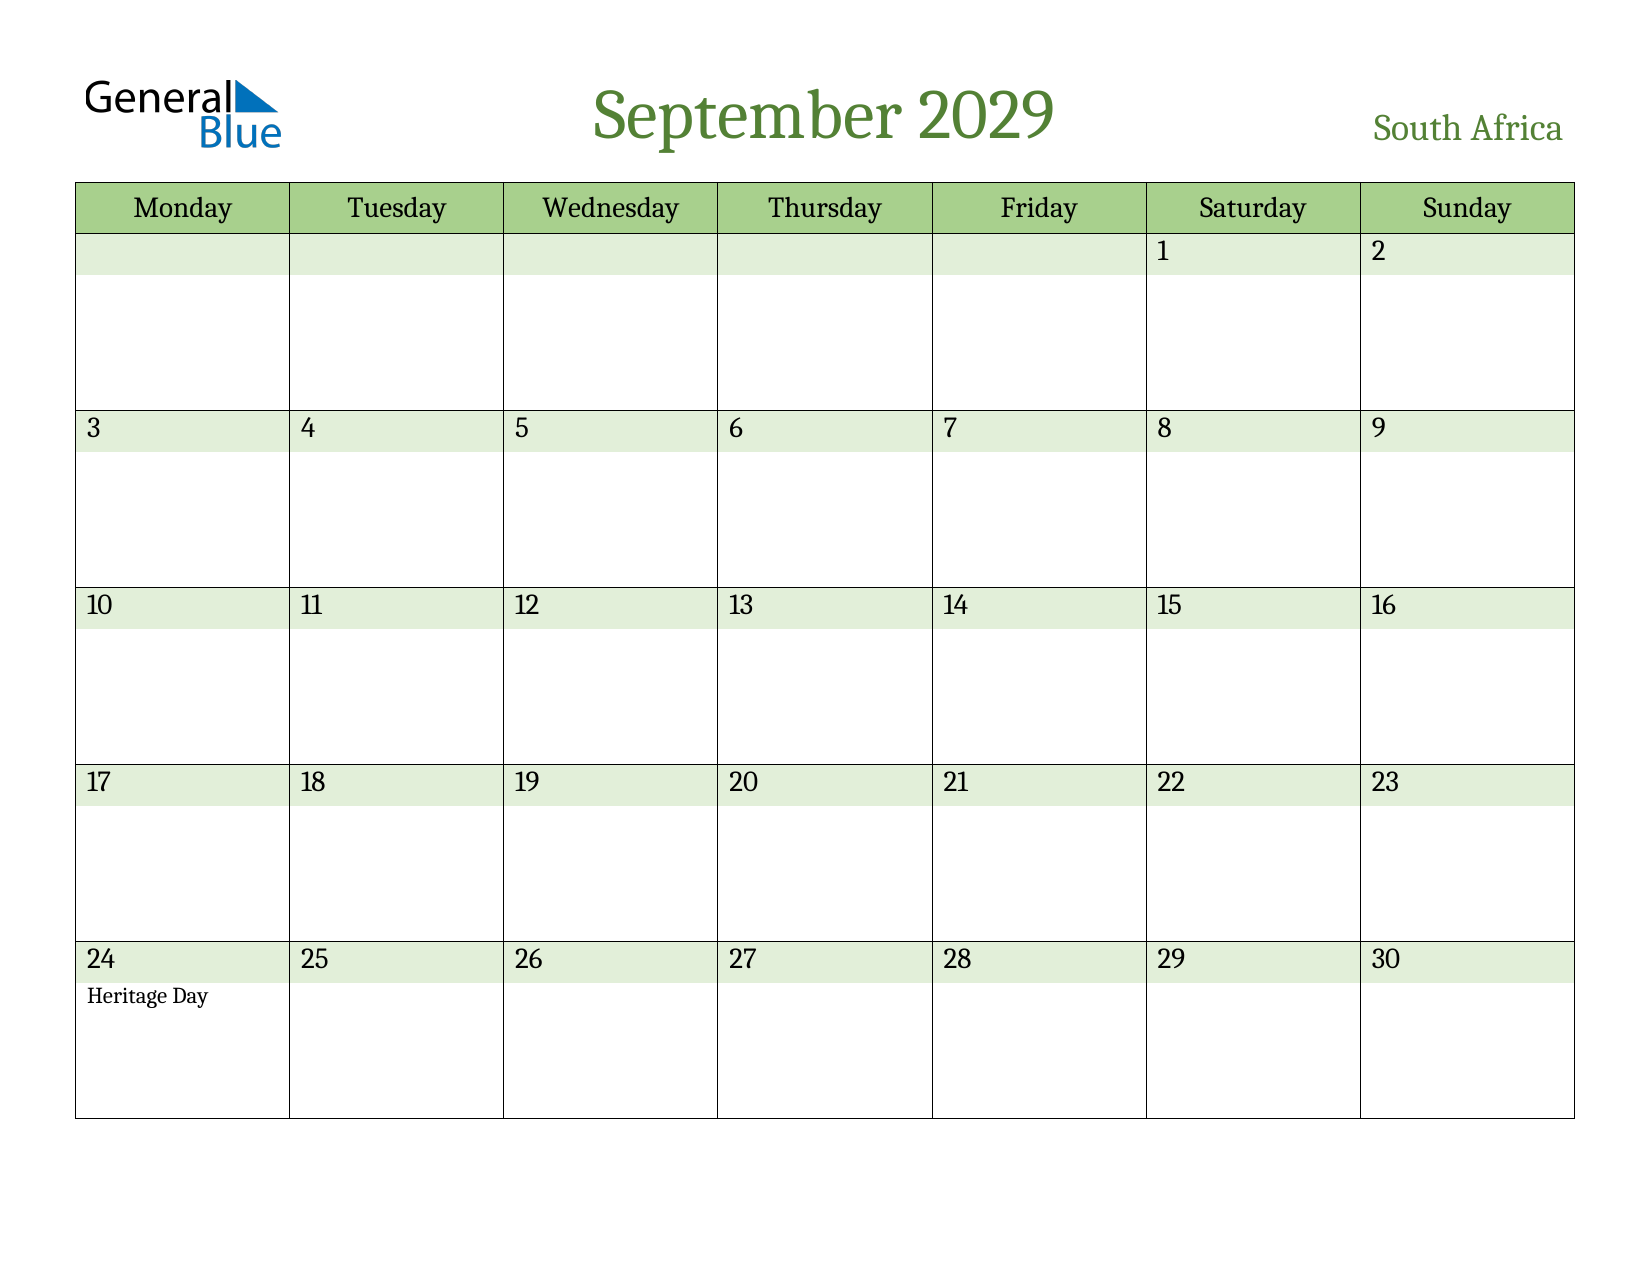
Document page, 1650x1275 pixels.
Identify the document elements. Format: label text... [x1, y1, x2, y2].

table_cell 7 [933, 411, 1146, 452]
table_cell [1361, 983, 1574, 1118]
table_cell 10 [76, 588, 289, 629]
table_cell 16 [1361, 588, 1574, 629]
table_cell 17 [76, 765, 289, 806]
table_cell [1361, 629, 1574, 764]
table_cell [290, 983, 503, 1118]
table_cell 13 [718, 588, 932, 629]
table_cell 25 [290, 942, 503, 983]
table_cell [504, 806, 717, 941]
table_cell Heritage Day [76, 983, 289, 1118]
table_cell [718, 629, 932, 764]
table_cell 1 [1147, 234, 1360, 275]
table_cell [1147, 452, 1360, 587]
table_cell [718, 452, 932, 587]
table_cell [504, 629, 717, 764]
table_cell [1147, 629, 1360, 764]
table_cell 15 [1147, 588, 1360, 629]
table_cell [290, 275, 503, 410]
table_cell 22 [1147, 765, 1360, 806]
table_cell 28 [933, 942, 1146, 983]
table_cell 8 [1147, 411, 1360, 452]
table_cell [76, 629, 289, 764]
table_cell [76, 234, 289, 275]
table_cell [1147, 983, 1360, 1118]
table_cell 19 [504, 765, 717, 806]
table_cell [504, 234, 717, 275]
table_cell [933, 275, 1146, 410]
table_cell [504, 983, 717, 1118]
table_header September 2029 [504, 75, 1146, 182]
table_cell [933, 806, 1146, 941]
table_cell [718, 983, 932, 1118]
table_cell Tuesday [290, 183, 503, 233]
table_header [76, 75, 503, 182]
table_cell Monday [76, 183, 289, 233]
table_cell 24 [76, 942, 289, 983]
table_cell 4 [290, 411, 503, 452]
table_cell [933, 452, 1146, 587]
table_cell 20 [718, 765, 932, 806]
table_cell [76, 275, 289, 410]
table_cell [1147, 275, 1360, 410]
table_cell [76, 806, 289, 941]
table_cell Sunday [1361, 183, 1574, 233]
table_cell [290, 806, 503, 941]
table_cell 3 [76, 411, 289, 452]
table_cell 12 [504, 588, 717, 629]
table_cell [1361, 452, 1574, 587]
table_cell [718, 275, 932, 410]
table_cell [1147, 806, 1360, 941]
table_cell 30 [1361, 942, 1574, 983]
table_cell [1361, 806, 1574, 941]
table_cell Thursday [718, 183, 932, 233]
table_cell Saturday [1147, 183, 1360, 233]
table_cell 23 [1361, 765, 1574, 806]
table_cell 14 [933, 588, 1146, 629]
table_cell [290, 452, 503, 587]
table_cell Friday [933, 183, 1146, 233]
table_cell 6 [718, 411, 932, 452]
table_cell [290, 629, 503, 764]
table_cell 18 [290, 765, 503, 806]
table_cell [1361, 275, 1574, 410]
table_cell 21 [933, 765, 1146, 806]
table_cell 11 [290, 588, 503, 629]
table_cell [933, 983, 1146, 1118]
table_cell [933, 629, 1146, 764]
table_cell [933, 234, 1146, 275]
picture [86, 80, 281, 148]
table_header South Africa [1146, 75, 1574, 182]
table_cell Wednesday [504, 183, 717, 233]
table_cell [290, 234, 503, 275]
table_cell [718, 234, 932, 275]
table_cell 2 [1361, 234, 1574, 275]
table_cell 29 [1147, 942, 1360, 983]
table_cell 26 [504, 942, 717, 983]
table_cell [76, 452, 289, 587]
table_cell 5 [504, 411, 717, 452]
table_cell [718, 806, 932, 941]
table_cell [504, 275, 717, 410]
table_cell [504, 452, 717, 587]
table_cell 9 [1361, 411, 1574, 452]
table_cell 27 [718, 942, 932, 983]
